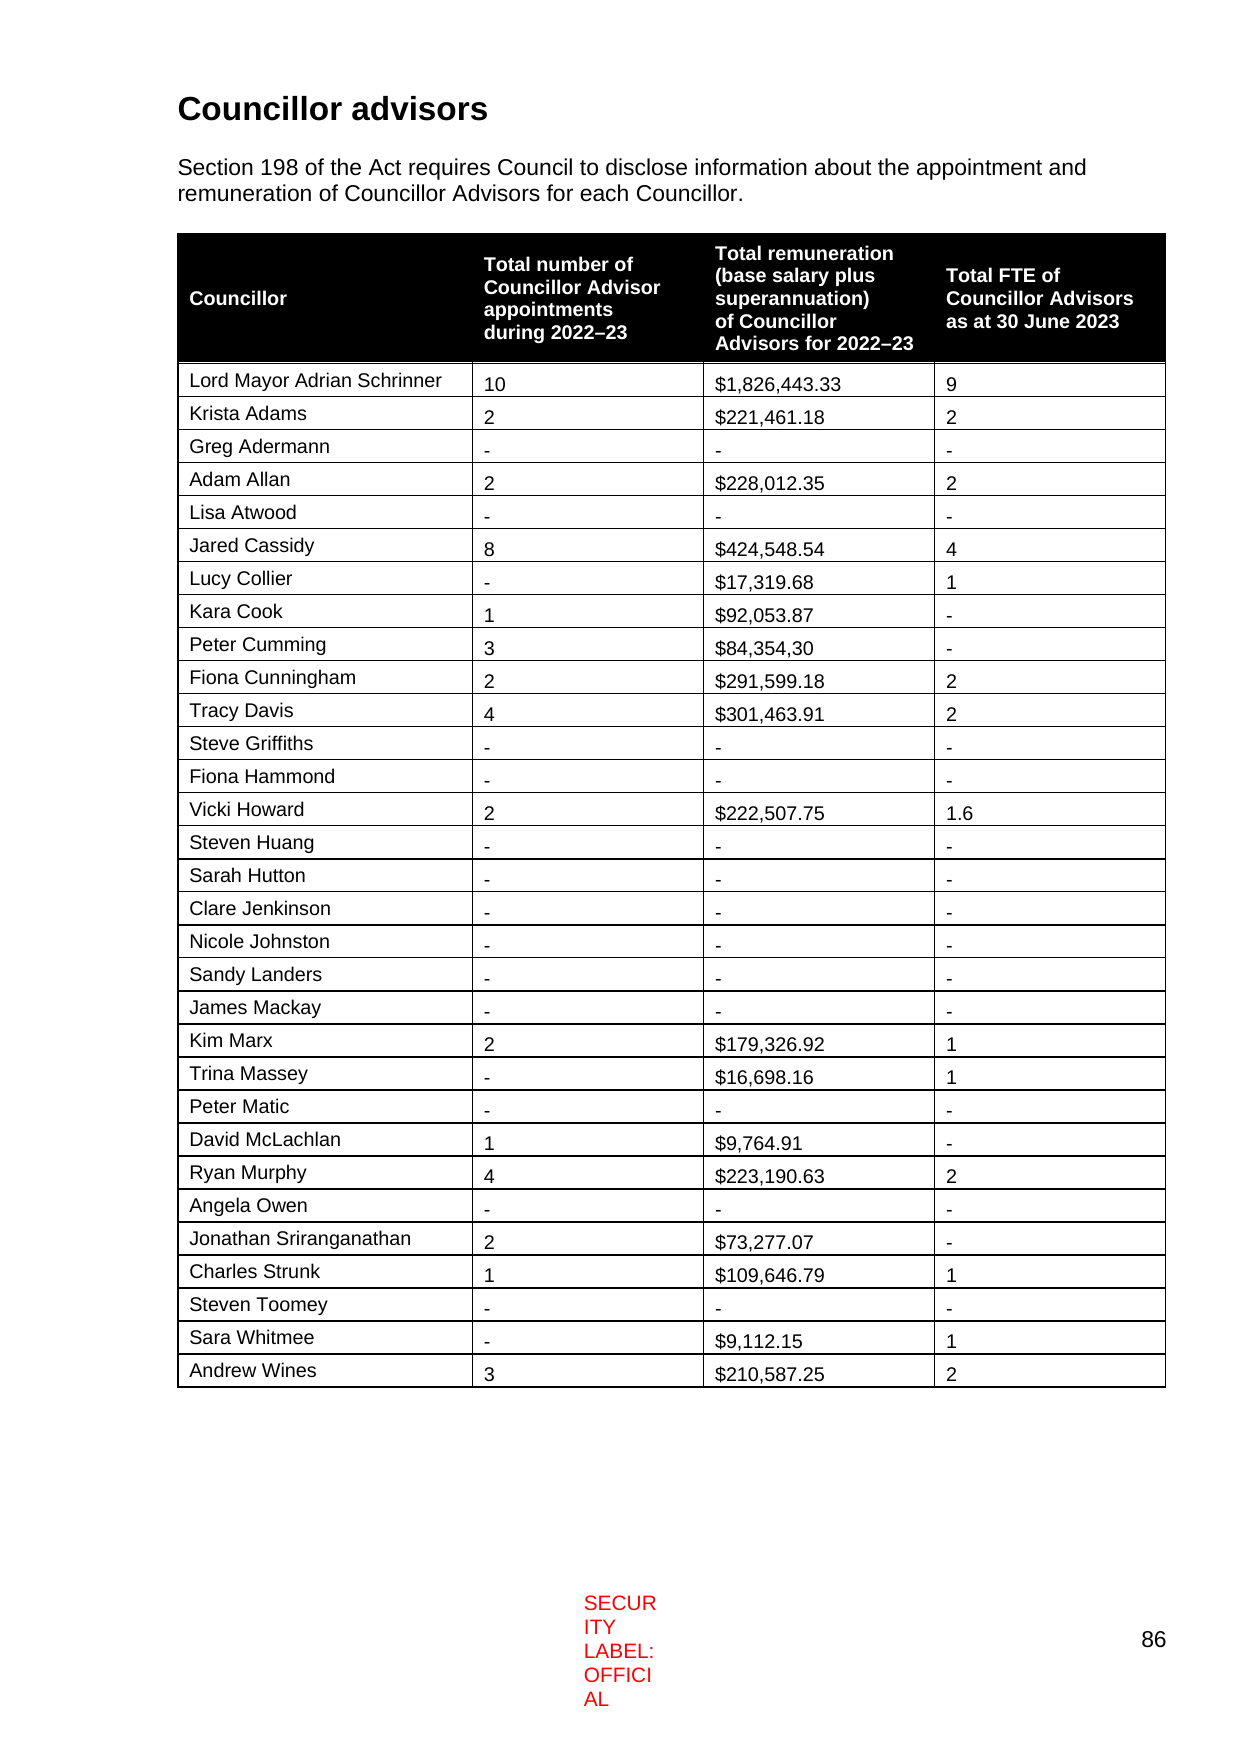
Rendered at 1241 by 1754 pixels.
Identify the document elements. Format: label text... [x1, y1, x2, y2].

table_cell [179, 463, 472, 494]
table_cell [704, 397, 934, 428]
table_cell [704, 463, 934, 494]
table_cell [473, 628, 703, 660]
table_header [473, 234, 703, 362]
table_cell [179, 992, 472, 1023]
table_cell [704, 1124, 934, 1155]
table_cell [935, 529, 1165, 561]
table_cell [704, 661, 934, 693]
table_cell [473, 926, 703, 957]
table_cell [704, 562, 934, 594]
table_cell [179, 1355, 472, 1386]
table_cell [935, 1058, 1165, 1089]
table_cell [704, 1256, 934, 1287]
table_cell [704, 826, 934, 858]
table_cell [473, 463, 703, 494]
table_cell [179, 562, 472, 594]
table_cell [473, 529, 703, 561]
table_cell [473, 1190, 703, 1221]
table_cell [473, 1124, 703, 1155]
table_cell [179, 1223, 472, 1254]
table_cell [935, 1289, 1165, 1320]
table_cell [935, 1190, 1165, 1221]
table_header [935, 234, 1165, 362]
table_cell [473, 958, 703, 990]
subtitle Councillor advisors [177, 89, 1166, 127]
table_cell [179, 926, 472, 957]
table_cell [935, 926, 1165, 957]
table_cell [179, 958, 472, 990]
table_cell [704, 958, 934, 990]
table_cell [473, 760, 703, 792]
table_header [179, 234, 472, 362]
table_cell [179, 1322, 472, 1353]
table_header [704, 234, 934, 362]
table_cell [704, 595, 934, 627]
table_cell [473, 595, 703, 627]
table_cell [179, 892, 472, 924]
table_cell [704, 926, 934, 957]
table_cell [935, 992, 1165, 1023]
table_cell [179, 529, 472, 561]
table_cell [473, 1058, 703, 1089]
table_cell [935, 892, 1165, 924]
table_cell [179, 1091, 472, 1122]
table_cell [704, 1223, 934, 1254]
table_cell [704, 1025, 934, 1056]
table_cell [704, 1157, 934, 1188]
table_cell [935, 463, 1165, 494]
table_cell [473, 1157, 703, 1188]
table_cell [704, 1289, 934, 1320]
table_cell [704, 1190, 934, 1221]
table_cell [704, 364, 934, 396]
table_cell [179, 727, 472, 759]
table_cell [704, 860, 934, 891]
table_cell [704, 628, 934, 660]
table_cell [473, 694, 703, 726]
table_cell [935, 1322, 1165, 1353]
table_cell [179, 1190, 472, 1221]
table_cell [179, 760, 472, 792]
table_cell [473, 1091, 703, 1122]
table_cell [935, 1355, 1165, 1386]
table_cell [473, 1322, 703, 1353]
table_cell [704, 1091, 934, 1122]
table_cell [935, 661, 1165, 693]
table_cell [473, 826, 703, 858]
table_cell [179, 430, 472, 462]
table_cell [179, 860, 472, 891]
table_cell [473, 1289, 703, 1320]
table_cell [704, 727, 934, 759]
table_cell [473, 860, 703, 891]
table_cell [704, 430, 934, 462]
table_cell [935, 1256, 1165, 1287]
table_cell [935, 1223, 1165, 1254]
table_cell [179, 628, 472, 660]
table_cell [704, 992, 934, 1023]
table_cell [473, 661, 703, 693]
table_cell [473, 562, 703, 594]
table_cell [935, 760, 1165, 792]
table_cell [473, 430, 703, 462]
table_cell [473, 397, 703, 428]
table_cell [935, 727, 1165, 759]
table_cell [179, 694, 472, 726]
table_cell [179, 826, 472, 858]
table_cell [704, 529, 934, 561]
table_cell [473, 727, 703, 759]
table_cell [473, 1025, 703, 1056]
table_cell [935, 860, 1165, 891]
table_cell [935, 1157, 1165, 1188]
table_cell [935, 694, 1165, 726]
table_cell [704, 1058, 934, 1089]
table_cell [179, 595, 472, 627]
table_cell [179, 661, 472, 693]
text Section 198 of the Act requires Council to disclose information about the appointment and remuneration of Councillor Advisors for each Councillor. [177, 153, 1166, 206]
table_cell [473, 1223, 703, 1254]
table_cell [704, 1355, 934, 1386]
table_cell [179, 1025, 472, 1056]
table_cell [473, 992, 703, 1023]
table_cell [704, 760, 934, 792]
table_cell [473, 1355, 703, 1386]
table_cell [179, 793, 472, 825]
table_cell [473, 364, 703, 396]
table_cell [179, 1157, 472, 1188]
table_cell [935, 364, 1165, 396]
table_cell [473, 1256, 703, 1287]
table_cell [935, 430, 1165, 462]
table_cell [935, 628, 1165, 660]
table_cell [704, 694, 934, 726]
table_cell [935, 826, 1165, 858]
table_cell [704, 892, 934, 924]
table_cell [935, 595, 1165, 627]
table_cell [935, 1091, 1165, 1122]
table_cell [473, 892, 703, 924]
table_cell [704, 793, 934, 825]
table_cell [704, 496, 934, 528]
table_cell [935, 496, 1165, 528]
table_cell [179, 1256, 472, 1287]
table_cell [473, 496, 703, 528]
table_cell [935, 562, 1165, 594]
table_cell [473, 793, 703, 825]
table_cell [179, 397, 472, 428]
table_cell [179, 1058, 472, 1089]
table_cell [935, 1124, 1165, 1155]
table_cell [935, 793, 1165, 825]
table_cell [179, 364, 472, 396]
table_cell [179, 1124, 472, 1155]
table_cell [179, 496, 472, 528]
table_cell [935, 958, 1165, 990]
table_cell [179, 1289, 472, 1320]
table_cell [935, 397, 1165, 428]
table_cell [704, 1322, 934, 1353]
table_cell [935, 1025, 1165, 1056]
